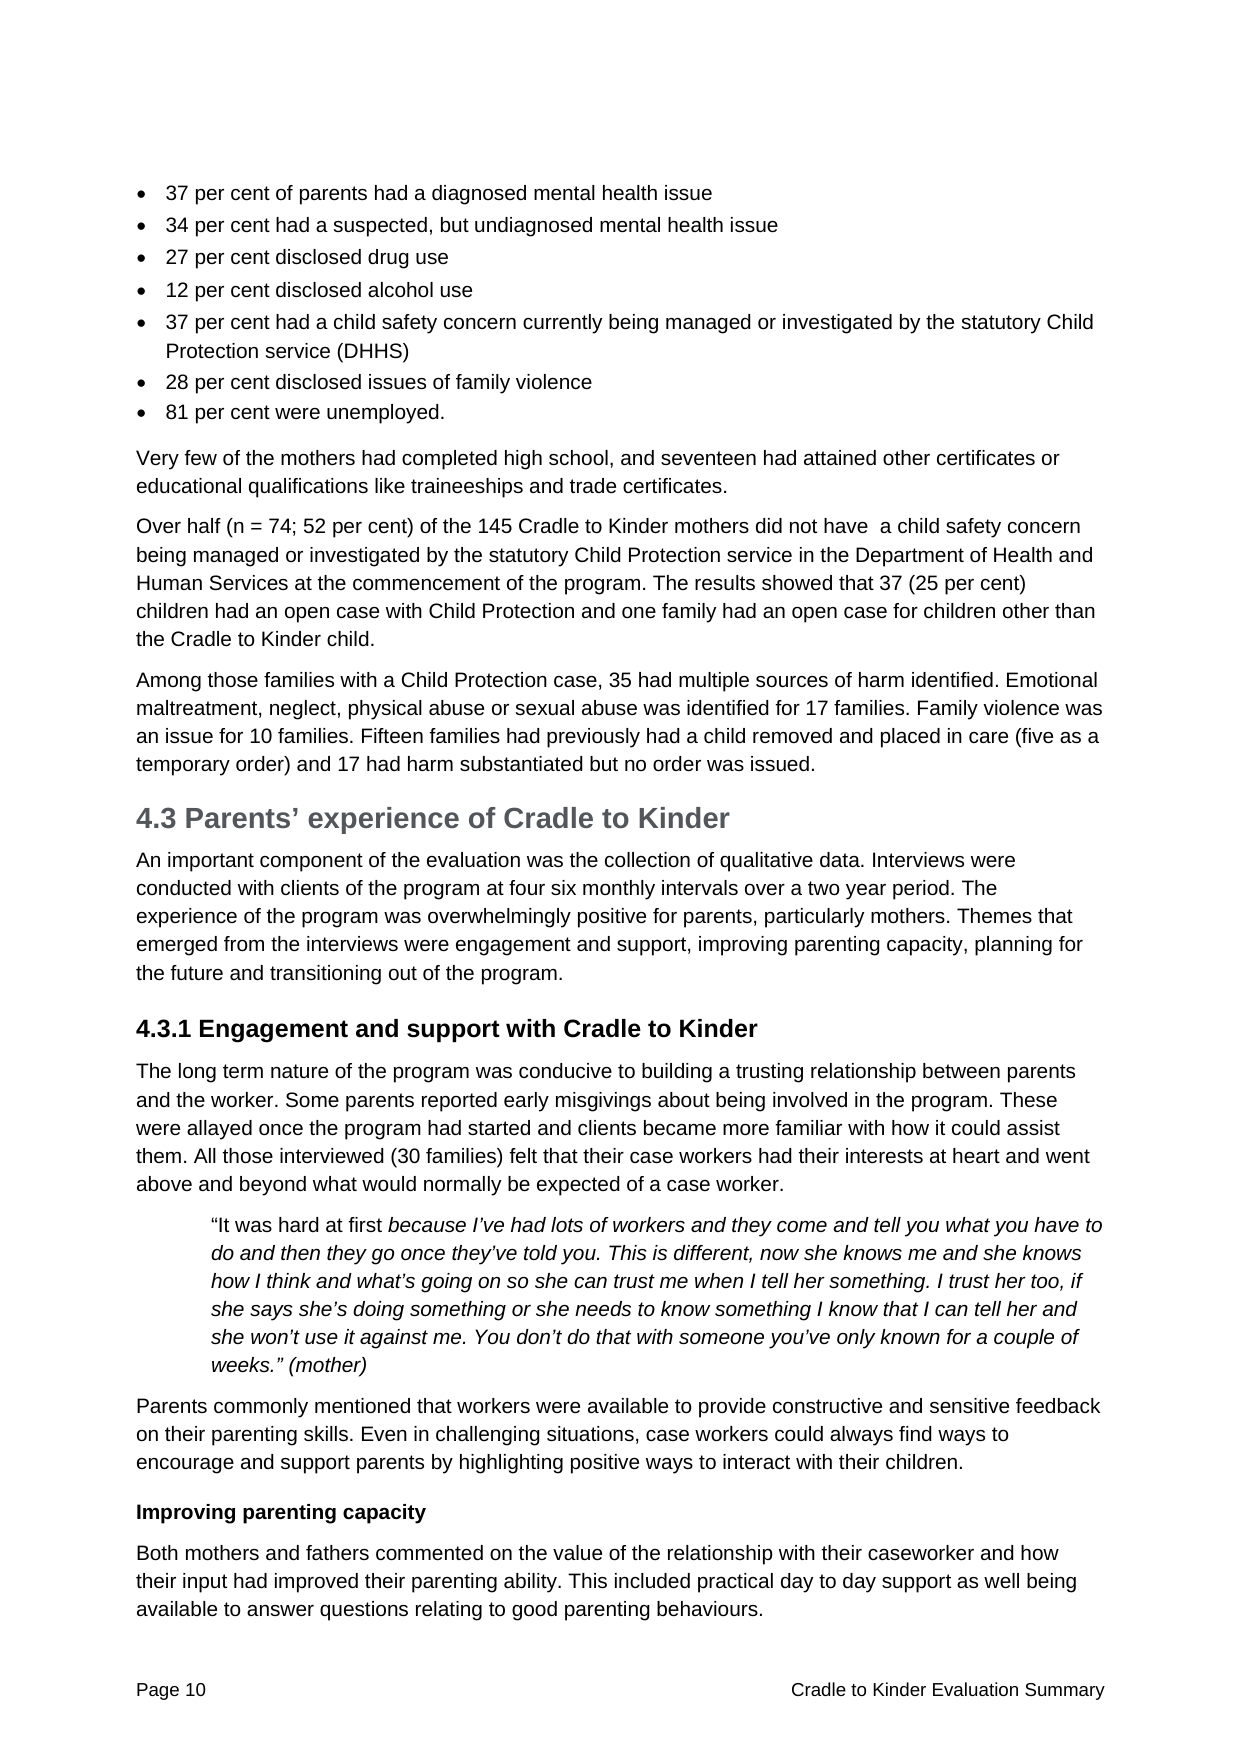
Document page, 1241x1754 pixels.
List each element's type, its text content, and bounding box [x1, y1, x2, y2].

subtitle 4.3 Parents’ experience of Cradle to Kinder [136, 801, 1104, 834]
text 34 per cent had a suspected, but undiagnosed mental health issue [136, 209, 1104, 238]
text 81 per cent were unemployed. [136, 399, 1104, 424]
text 37 per cent of parents had a diagnosed mental health issue [136, 177, 1104, 205]
text Very few of the mothers had completed high school, and seventeen had attained other certificates or educational qualifications like traineeships and trade certificates. [136, 441, 1104, 498]
subtitle 4.3.1 Engagement and support with Cradle to Kinder [136, 1013, 1104, 1043]
subtitle Improving parenting capacity [136, 1499, 1104, 1524]
text The long term nature of the program was conducive to building a trusting relationship between parents and the worker. Some parents reported early misgivings about being involved in the program. These were allayed once the program had started and clients became more familiar with how it could assist them. All those interviewed (30 families) felt that their case workers had their interests at heart and went above and beyond what would normally be expected of a case worker. [136, 1055, 1104, 1196]
text Both mothers and fathers commented on the value of the relationship with their caseworker and how their input had improved their parenting ability. This included practical day to day support as well being available to answer questions relating to good parenting behaviours. [136, 1536, 1104, 1621]
text 27 per cent disclosed drug use [136, 242, 1104, 270]
text An important component of the evaluation was the collection of qualitative data. Interviews were conducted with clients of the program at four six monthly intervals over a two year period. The experience of the program was overwhelmingly positive for parents, particularly mothers. Themes that emerged from the interviews were engagement and support, improving parenting capacity, planning for the future and transitioning out of the program. [136, 844, 1104, 984]
text 28 per cent disclosed issues of family violence [136, 367, 1104, 395]
text 12 per cent disclosed alcohol use [136, 274, 1104, 302]
text Parents commonly mentioned that workers were available to provide constructive and sensitive feedback on their parenting skills. Even in challenging situations, case workers could always find ways to encourage and support parents by highlighting positive ways to interact with their children. [136, 1389, 1104, 1474]
text 37 per cent had a child safety concern currently being managed or investigated by the statutory Child Protection service (DHHS) [136, 306, 1104, 363]
text Over half (n = 74; 52 per cent) of the 145 Cradle to Kinder mothers did not have a child safety concern being managed or investigated by the statutory Child Protection service in the Department of Health and Human Services at the commencement of the program. The results showed that 37 (25 per cent) children had an open case with Child Protection and one family had an open case for children other than the Cradle to Kinder child. [136, 510, 1104, 651]
text Among those families with a Child Protection case, 35 had multiple sources of harm identified. Emotional maltreatment, neglect, physical abuse or sexual abuse was identified for 17 families. Family violence was an issue for 10 families. Fifteen families had previously had a child removed and placed in care (five as a temporary order) and 17 had harm substantiated but no order was issued. [136, 663, 1104, 776]
text “It was hard at first because I’ve had lots of workers and they come and tell you what you have to do and then they go once they’ve told you. This is different, now she knows me and she knows how I think and what’s going on so she can trust me when I tell her something. I trust her too, if she says she’s doing something or she needs to know something I know that I can tell her and she won’t use it against me. You don’t do that with someone you’ve only known for a couple of weeks.” (mother) [211, 1208, 1104, 1377]
